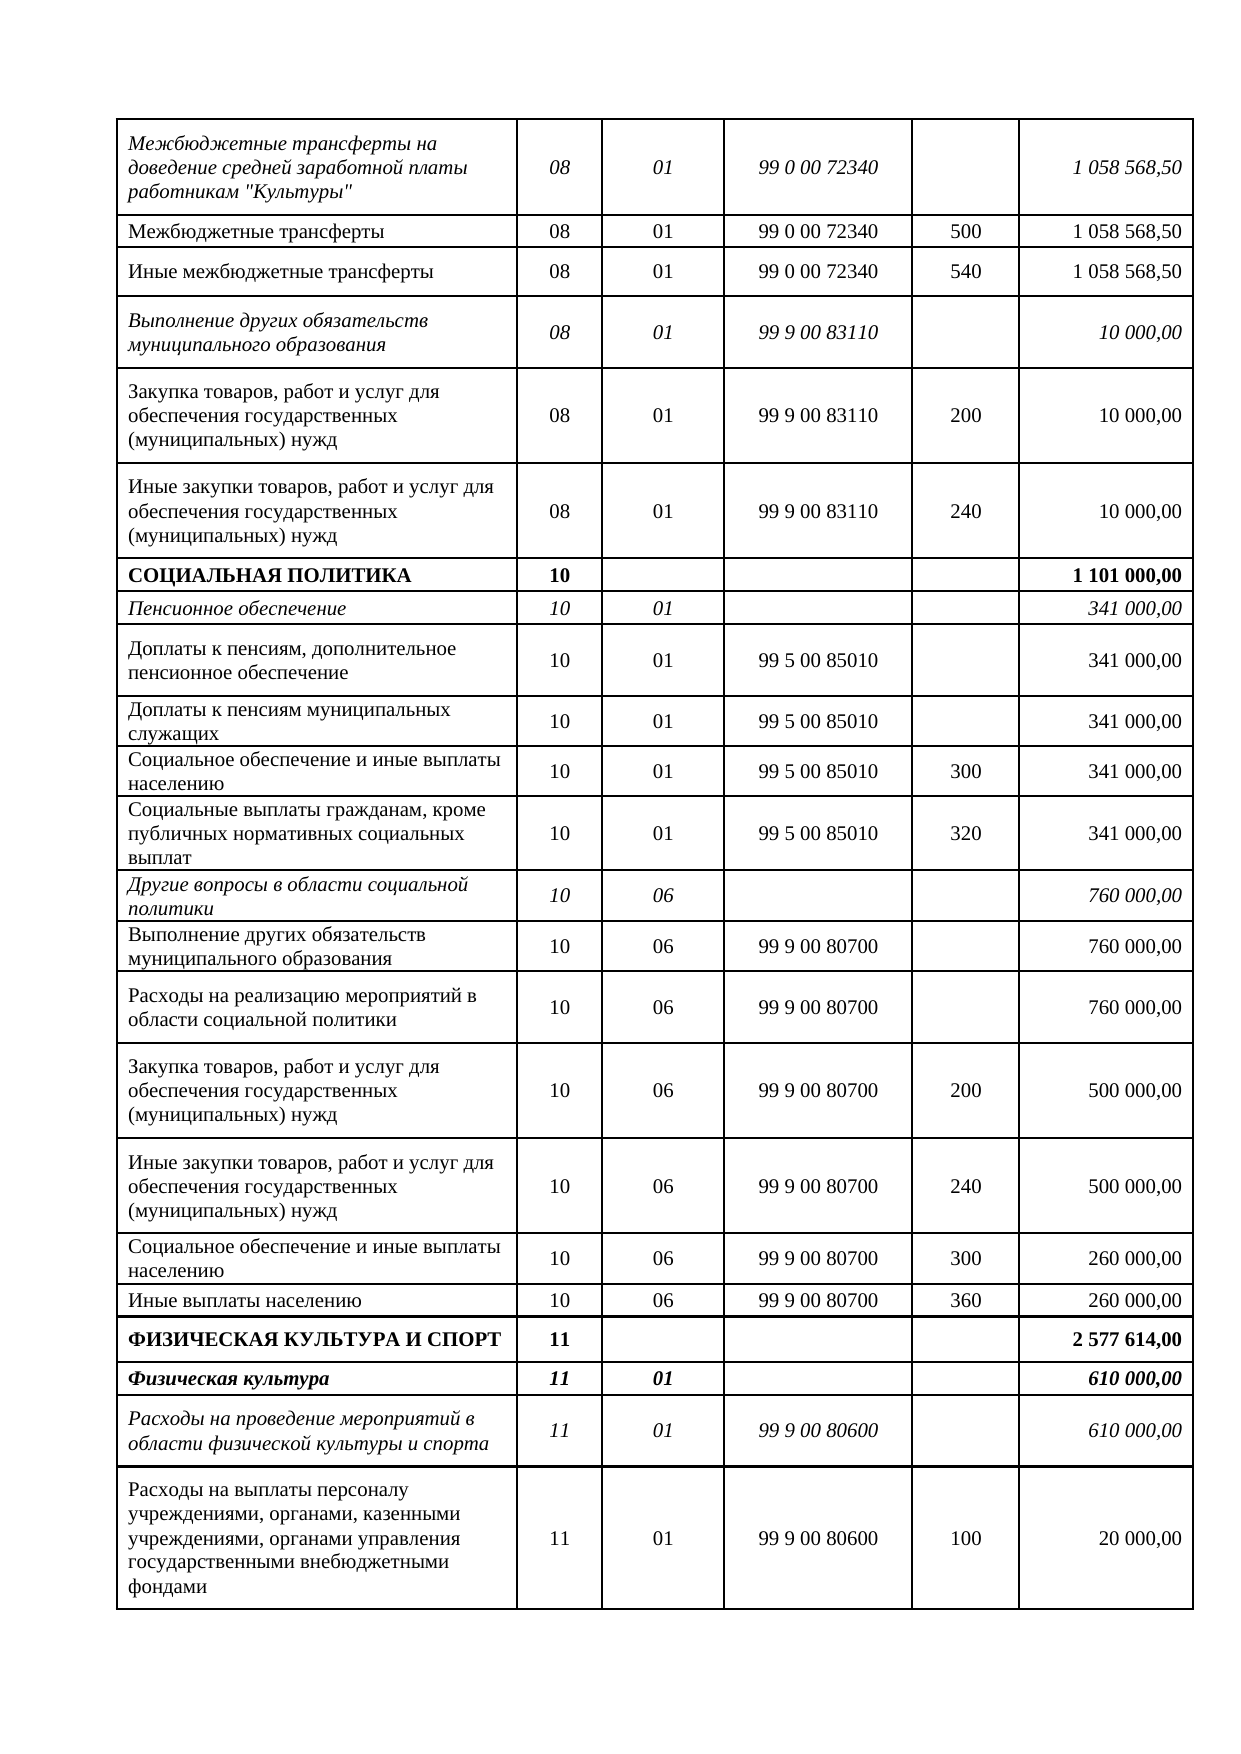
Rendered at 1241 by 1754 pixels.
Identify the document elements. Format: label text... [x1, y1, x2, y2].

table_cell 11 [518, 1318, 601, 1361]
table_cell 10 [518, 1044, 601, 1137]
table_cell 760 000,00 [1020, 922, 1192, 970]
table_cell Доплаты к пенсиям муниципальных служащих [118, 697, 516, 745]
table_cell 99 5 00 85010 [725, 625, 911, 695]
table_cell 10 [518, 1234, 601, 1282]
table_cell 11 [518, 1363, 601, 1393]
table_cell 360 [913, 1285, 1018, 1315]
table_cell 341 000,00 [1020, 592, 1192, 623]
table_cell 10 [518, 559, 601, 590]
table_cell Расходы на проведение мероприятий в области физической культуры и спорта [118, 1396, 516, 1465]
table_cell 1 101 000,00 [1020, 559, 1192, 590]
table_cell 10 000,00 [1020, 369, 1192, 462]
table_cell 01 [603, 697, 723, 745]
table_cell 240 [913, 464, 1018, 557]
table_cell Социальное обеспечение и иные выплаты населению [118, 1234, 516, 1282]
table_cell 10 000,00 [1020, 297, 1192, 367]
table_cell 10 [518, 747, 601, 795]
table_cell 01 [603, 369, 723, 462]
table_cell 341 000,00 [1020, 697, 1192, 745]
table_cell 341 000,00 [1020, 625, 1192, 695]
table_cell Выполнение других обязательств муниципального образования [118, 297, 516, 367]
table_cell 11 [518, 1396, 601, 1465]
table_cell [725, 559, 911, 590]
table_cell 06 [603, 1234, 723, 1282]
table_cell Расходы на выплаты персоналу учреждениями, органами, казенными учреждениями, органами управления государственными внебюджетными фондами [118, 1468, 516, 1607]
table_cell 10 [518, 797, 601, 869]
table_cell Расходы на реализацию мероприятий в области социальной политики [118, 972, 516, 1042]
table_cell 540 [913, 248, 1018, 295]
table_cell 99 5 00 85010 [725, 797, 911, 869]
table_cell 01 [603, 747, 723, 795]
table_cell [725, 871, 911, 919]
table_cell 01 [603, 216, 723, 246]
table_cell [913, 120, 1018, 213]
table_cell Социальное обеспечение и иные выплаты населению [118, 747, 516, 795]
table_cell 01 [603, 1468, 723, 1607]
table_cell 341 000,00 [1020, 797, 1192, 869]
table_cell Выполнение других обязательств муниципального образования [118, 922, 516, 970]
table_cell 500 000,00 [1020, 1139, 1192, 1232]
table_cell Доплаты к пенсиям, дополнительное пенсионное обеспечение [118, 625, 516, 695]
table_cell 300 [913, 1234, 1018, 1282]
table_cell 610 000,00 [1020, 1396, 1192, 1465]
table_cell 08 [518, 248, 601, 295]
table_cell 10 [518, 625, 601, 695]
table_cell 01 [603, 120, 723, 213]
table_cell 2 577 614,00 [1020, 1318, 1192, 1361]
table_cell 11 [518, 1468, 601, 1607]
table_cell [603, 559, 723, 590]
table_cell 1 058 568,50 [1020, 216, 1192, 246]
table_cell 20 000,00 [1020, 1468, 1192, 1607]
table_cell [913, 559, 1018, 590]
table_cell Иные закупки товаров, работ и услуг для обеспечения государственных (муниципальных) нужд [118, 464, 516, 557]
table_cell 99 9 00 80700 [725, 1139, 911, 1232]
table_cell [913, 922, 1018, 970]
table_cell Иные выплаты населению [118, 1285, 516, 1315]
table_cell 06 [603, 1285, 723, 1315]
table_cell 200 [913, 1044, 1018, 1137]
table_cell 10 [518, 871, 601, 919]
table_cell 10 [518, 1285, 601, 1315]
table_cell 10 [518, 922, 601, 970]
table_cell Социальные выплаты гражданам, кроме публичных нормативных социальных выплат [118, 797, 516, 869]
table_cell 99 9 00 80600 [725, 1396, 911, 1465]
table_cell [913, 297, 1018, 367]
table_cell [725, 592, 911, 623]
table_cell Другие вопросы в области социальной политики [118, 871, 516, 919]
table_cell [725, 1318, 911, 1361]
table_cell 341 000,00 [1020, 747, 1192, 795]
table_cell 08 [518, 297, 601, 367]
table_cell 01 [603, 1396, 723, 1465]
table_cell [603, 1318, 723, 1361]
table_cell [913, 972, 1018, 1042]
table_cell 99 5 00 85010 [725, 697, 911, 745]
table_cell 01 [603, 1363, 723, 1393]
table_cell 01 [603, 248, 723, 295]
table_cell 260 000,00 [1020, 1234, 1192, 1282]
table_cell 01 [603, 464, 723, 557]
table_cell [913, 1363, 1018, 1393]
table_cell 06 [603, 871, 723, 919]
table_cell 610 000,00 [1020, 1363, 1192, 1393]
table_cell 500 000,00 [1020, 1044, 1192, 1137]
table_cell Физическая культура [118, 1363, 516, 1393]
table_cell 08 [518, 120, 601, 213]
table_cell 01 [603, 797, 723, 869]
table_cell Межбюджетные трансферты [118, 216, 516, 246]
table_cell Закупка товаров, работ и услуг для обеспечения государственных (муниципальных) нужд [118, 369, 516, 462]
table_cell Закупка товаров, работ и услуг для обеспечения государственных (муниципальных) нужд [118, 1044, 516, 1137]
table_cell [913, 697, 1018, 745]
table_cell [913, 592, 1018, 623]
table_cell СОЦИАЛЬНАЯ ПОЛИТИКА [118, 559, 516, 590]
table_cell 99 9 00 80700 [725, 1234, 911, 1282]
table_cell 99 9 00 83110 [725, 464, 911, 557]
table_cell 760 000,00 [1020, 972, 1192, 1042]
table_cell 01 [603, 297, 723, 367]
table_cell 08 [518, 369, 601, 462]
table_cell 99 9 00 80600 [725, 1468, 911, 1607]
table_cell 99 9 00 80700 [725, 1285, 911, 1315]
table_cell 99 0 00 72340 [725, 120, 911, 213]
table_cell 99 0 00 72340 [725, 248, 911, 295]
table_cell 200 [913, 369, 1018, 462]
table_cell 99 9 00 80700 [725, 1044, 911, 1137]
table_cell 06 [603, 922, 723, 970]
table_cell 260 000,00 [1020, 1285, 1192, 1315]
table_cell 99 9 00 83110 [725, 297, 911, 367]
table_cell 240 [913, 1139, 1018, 1232]
table_cell 99 9 00 80700 [725, 922, 911, 970]
table_cell [913, 1318, 1018, 1361]
table_cell [725, 1363, 911, 1393]
table_cell 760 000,00 [1020, 871, 1192, 919]
table_cell 1 058 568,50 [1020, 248, 1192, 295]
table_cell 300 [913, 747, 1018, 795]
table_cell 100 [913, 1468, 1018, 1607]
table_cell Пенсионное обеспечение [118, 592, 516, 623]
table_cell [913, 1396, 1018, 1465]
table_cell Межбюджетные трансферты на доведение средней заработной платы работникам "Культуры" [118, 120, 516, 213]
table_cell 06 [603, 1139, 723, 1232]
table_cell 320 [913, 797, 1018, 869]
table_cell 10 000,00 [1020, 464, 1192, 557]
table_cell [913, 871, 1018, 919]
table_cell 06 [603, 1044, 723, 1137]
table_cell 10 [518, 592, 601, 623]
table_cell 99 9 00 80700 [725, 972, 911, 1042]
table_cell 99 9 00 83110 [725, 369, 911, 462]
table_cell 01 [603, 625, 723, 695]
table_cell ФИЗИЧЕСКАЯ КУЛЬТУРА И СПОРТ [118, 1318, 516, 1361]
table_cell 500 [913, 216, 1018, 246]
table_cell [913, 625, 1018, 695]
table_cell Иные межбюджетные трансферты [118, 248, 516, 295]
table_cell 99 0 00 72340 [725, 216, 911, 246]
table_cell Иные закупки товаров, работ и услуг для обеспечения государственных (муниципальных) нужд [118, 1139, 516, 1232]
table_cell 08 [518, 464, 601, 557]
table_cell 01 [603, 592, 723, 623]
table_cell 1 058 568,50 [1020, 120, 1192, 213]
table_cell 08 [518, 216, 601, 246]
table_cell 99 5 00 85010 [725, 747, 911, 795]
table_cell 10 [518, 697, 601, 745]
table_cell 06 [603, 972, 723, 1042]
table_cell 10 [518, 972, 601, 1042]
table_cell 10 [518, 1139, 601, 1232]
